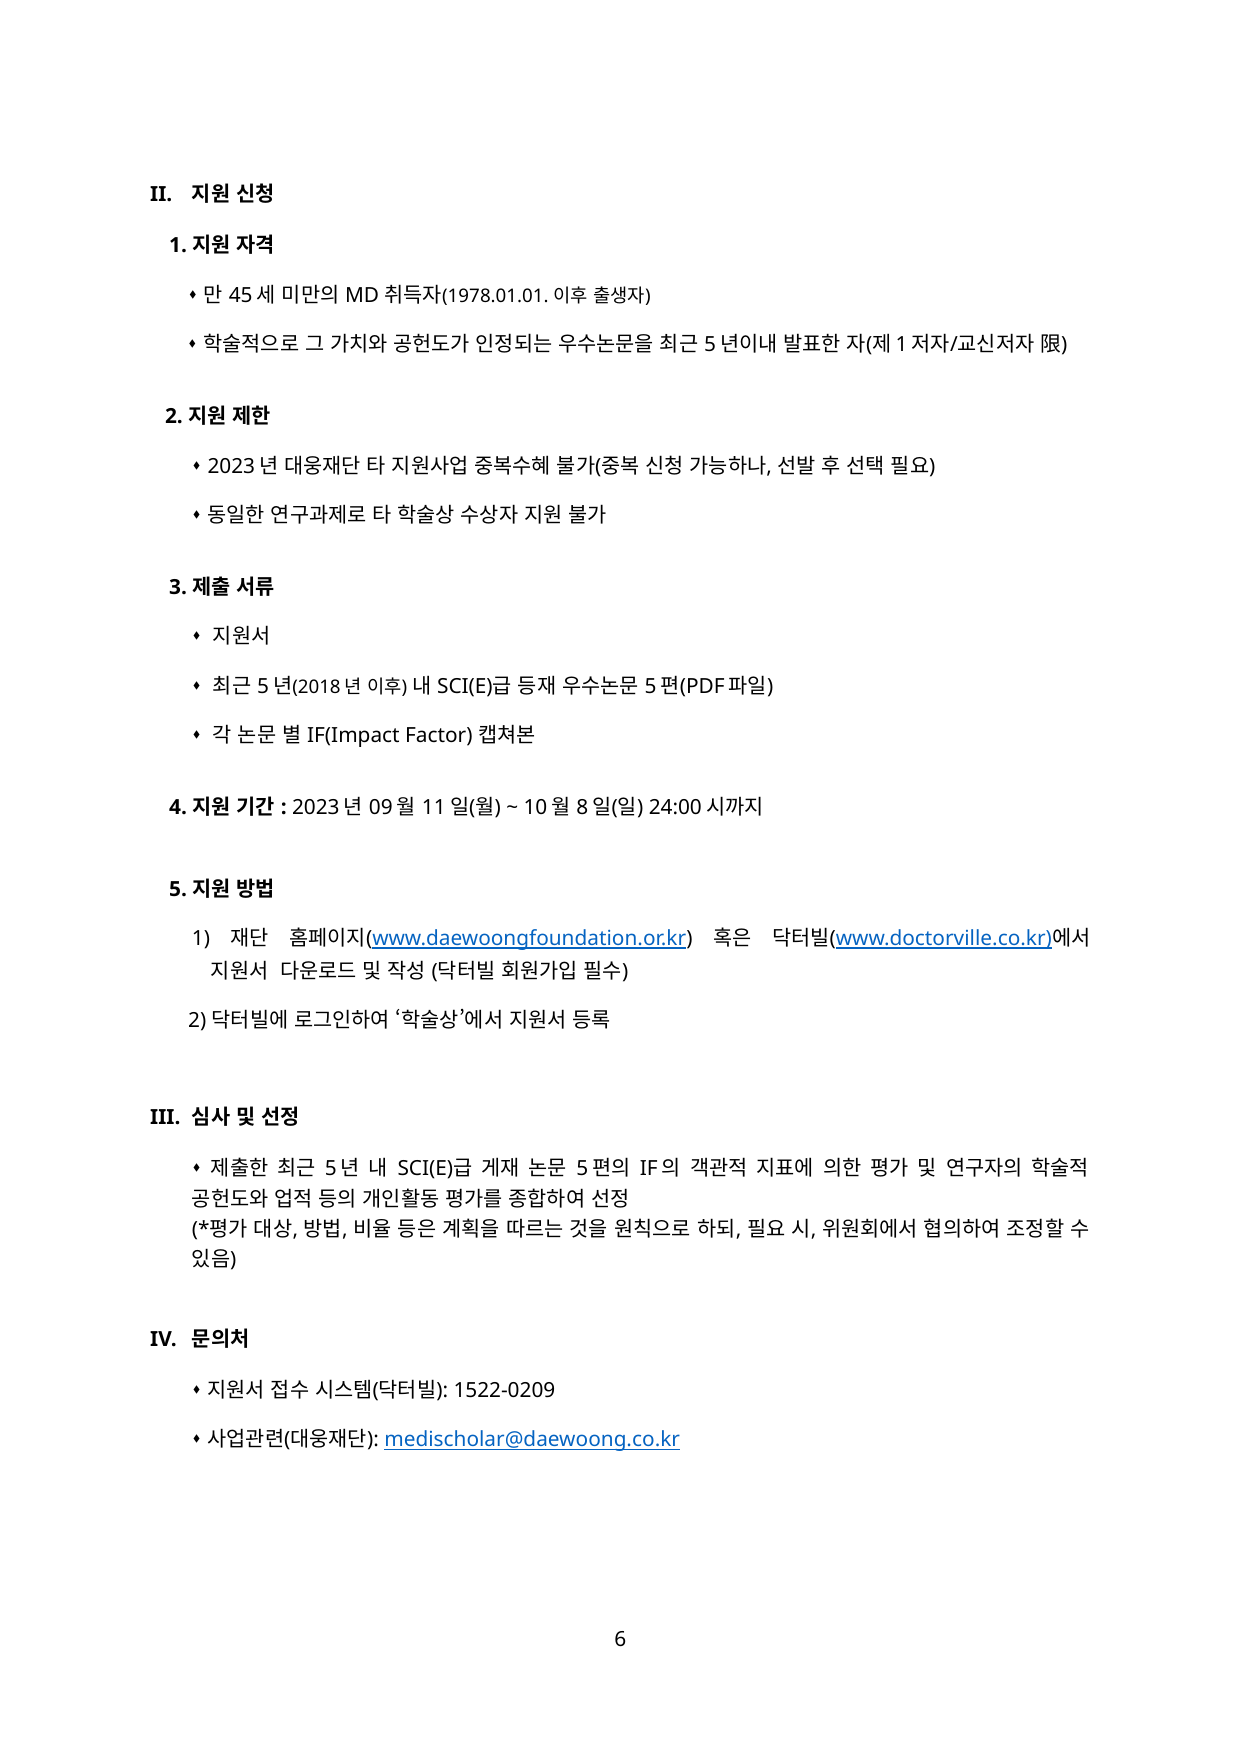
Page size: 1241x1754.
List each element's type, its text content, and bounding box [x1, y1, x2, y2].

text 만 45세 미만의 MD 취득자(1978.01.01. 이후 출생자) [150, 278, 1090, 308]
text 1. 지원 자격 [150, 229, 1090, 259]
list 최근 5년(2018년 이후) 내 SCI(E)급 등재 우수논문 5편(PDF파일) [192, 669, 1090, 699]
text 제출한 최근 5년 내 SCI(E)급 게재 논문 5편의 IF의 객관적 지표에 의한 평가 및 연구자의 학술적 공헌도와 업적 등의 개인활동 평가를 종합하여 선정 [192, 1151, 1090, 1212]
list 지원서 [192, 620, 1090, 650]
text 2) 닥터빌에 로그인하여 ‘학술상’에서 지원서 등록 [150, 1003, 1090, 1034]
text 5. 지원 방법 [150, 872, 1090, 902]
list 학술적으로 그 가치와 공헌도가 인정되는 우수논문을 최근 5년이내 발표한 자(제1저자/교신저자 限) [187, 327, 1090, 358]
list 지원서 접수 시스템(닥터빌): 1522-0209 [192, 1373, 1090, 1404]
text (*평가 대상, 방법, 비율 등은 계획을 따르는 것을 원칙으로 하되, 필요 시, 위원회에서 협의하여 조정할 수 있음) [192, 1212, 1090, 1273]
text 3. 제출 서류 [150, 570, 1090, 601]
text 4. 지원 기간 : 2023년 09월 11일(월) ~ 10월 8일(일) 24:00시까지 [150, 791, 1090, 821]
text 1) 재단 홈페이지(www.daewoongfoundation.or.kr) 혹은 닥터빌(www.doctorville.co.kr)에서 지원서 다운로드 및 작성 (닥터빌 회원가입 필수) [192, 921, 1090, 984]
list 문의처 [150, 1322, 1090, 1352]
list 각 논문 별 IF(Impact Factor) 캡쳐본 [192, 718, 1090, 749]
text 2. 지원 제한 [165, 399, 1090, 430]
text 2023년 대웅재단 타 지원사업 중복수혜 불가(중복 신청 가능하나, 선발 후 선택 필요) [192, 449, 1090, 479]
list 사업관련(대웅재단): medischolar@daewoong.co.kr [192, 1423, 1090, 1453]
text 동일한 연구과제로 타 학술상 수상자 지원 불가 [192, 498, 1090, 528]
list 심사 및 선정 [150, 1100, 1090, 1130]
list 지원 신청 [150, 177, 1090, 207]
